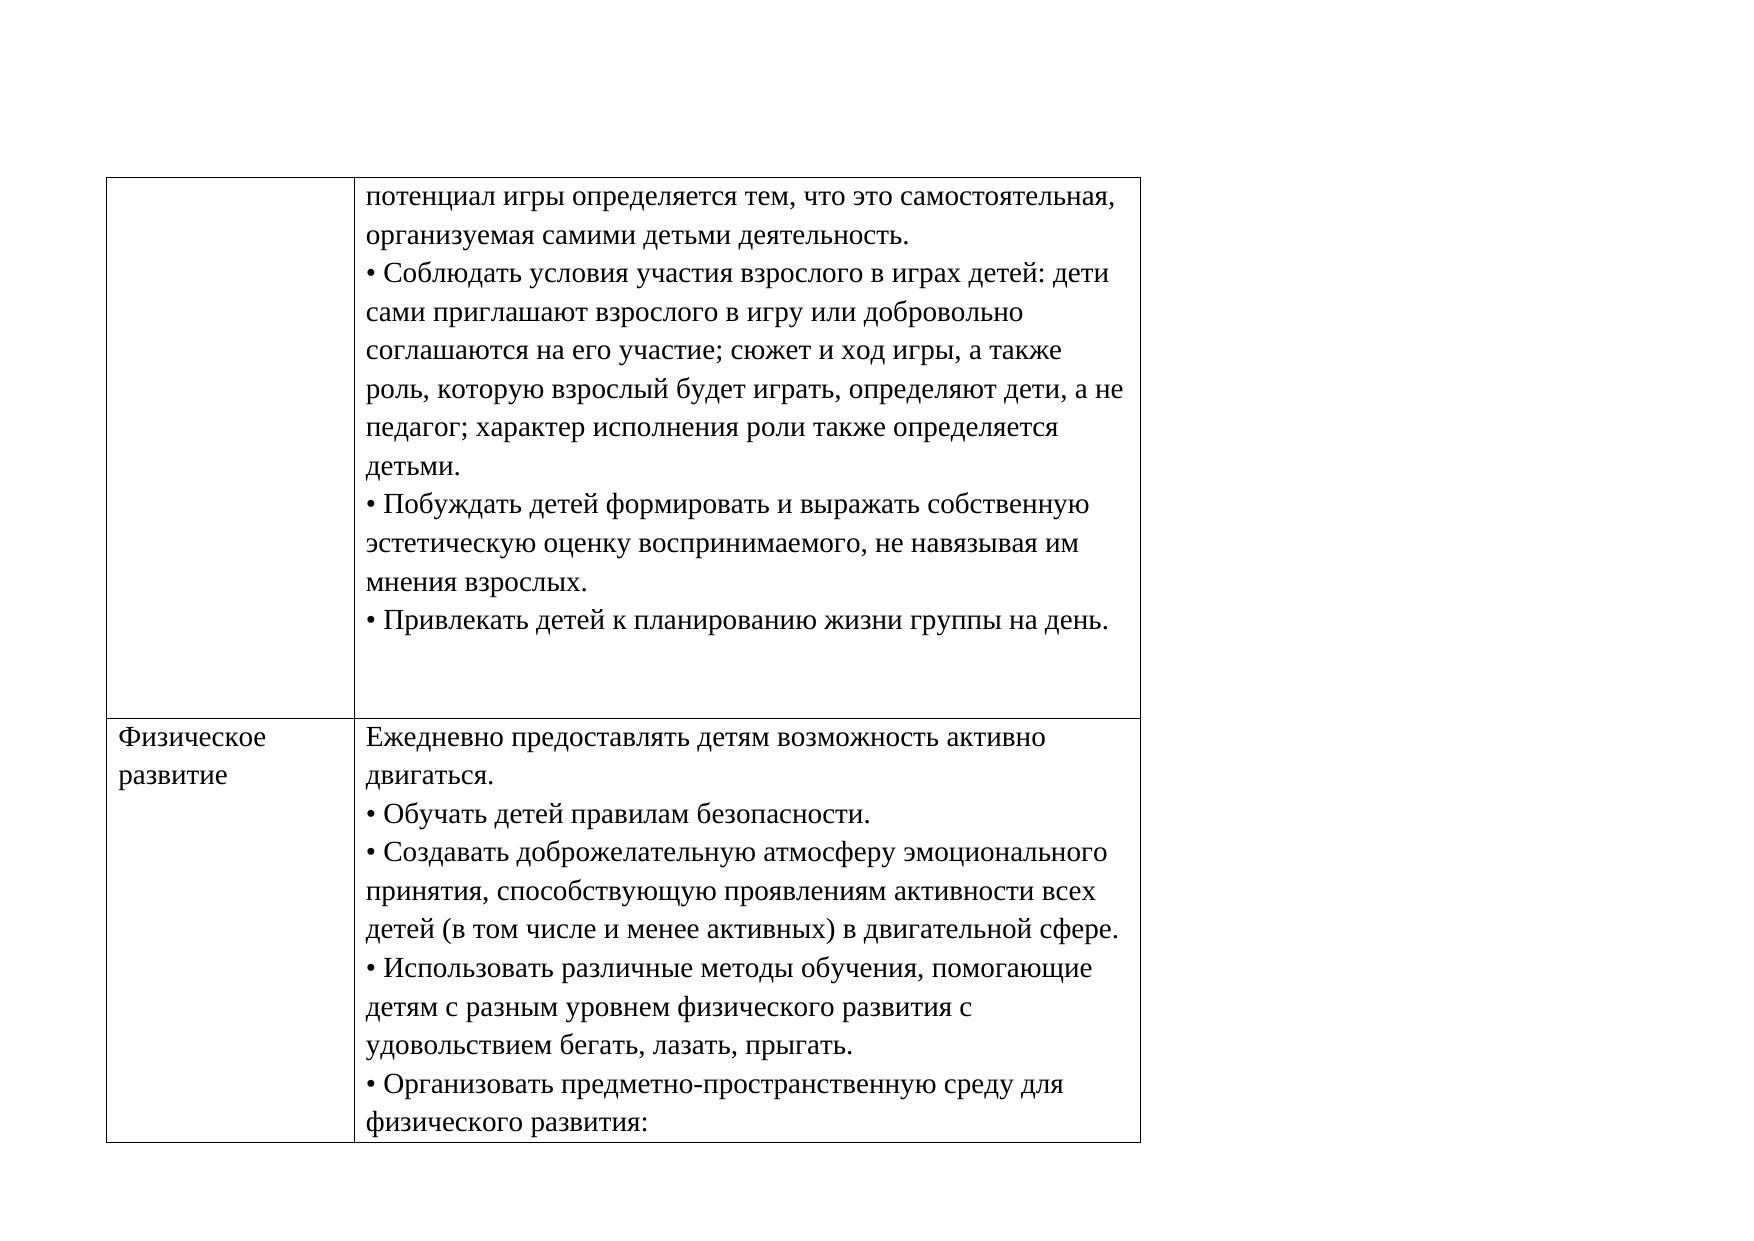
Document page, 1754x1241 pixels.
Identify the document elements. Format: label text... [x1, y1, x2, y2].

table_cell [355, 178, 1140, 718]
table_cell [355, 719, 1140, 1142]
table_cell Физическое развитие [107, 719, 354, 1142]
table_cell [107, 178, 354, 718]
